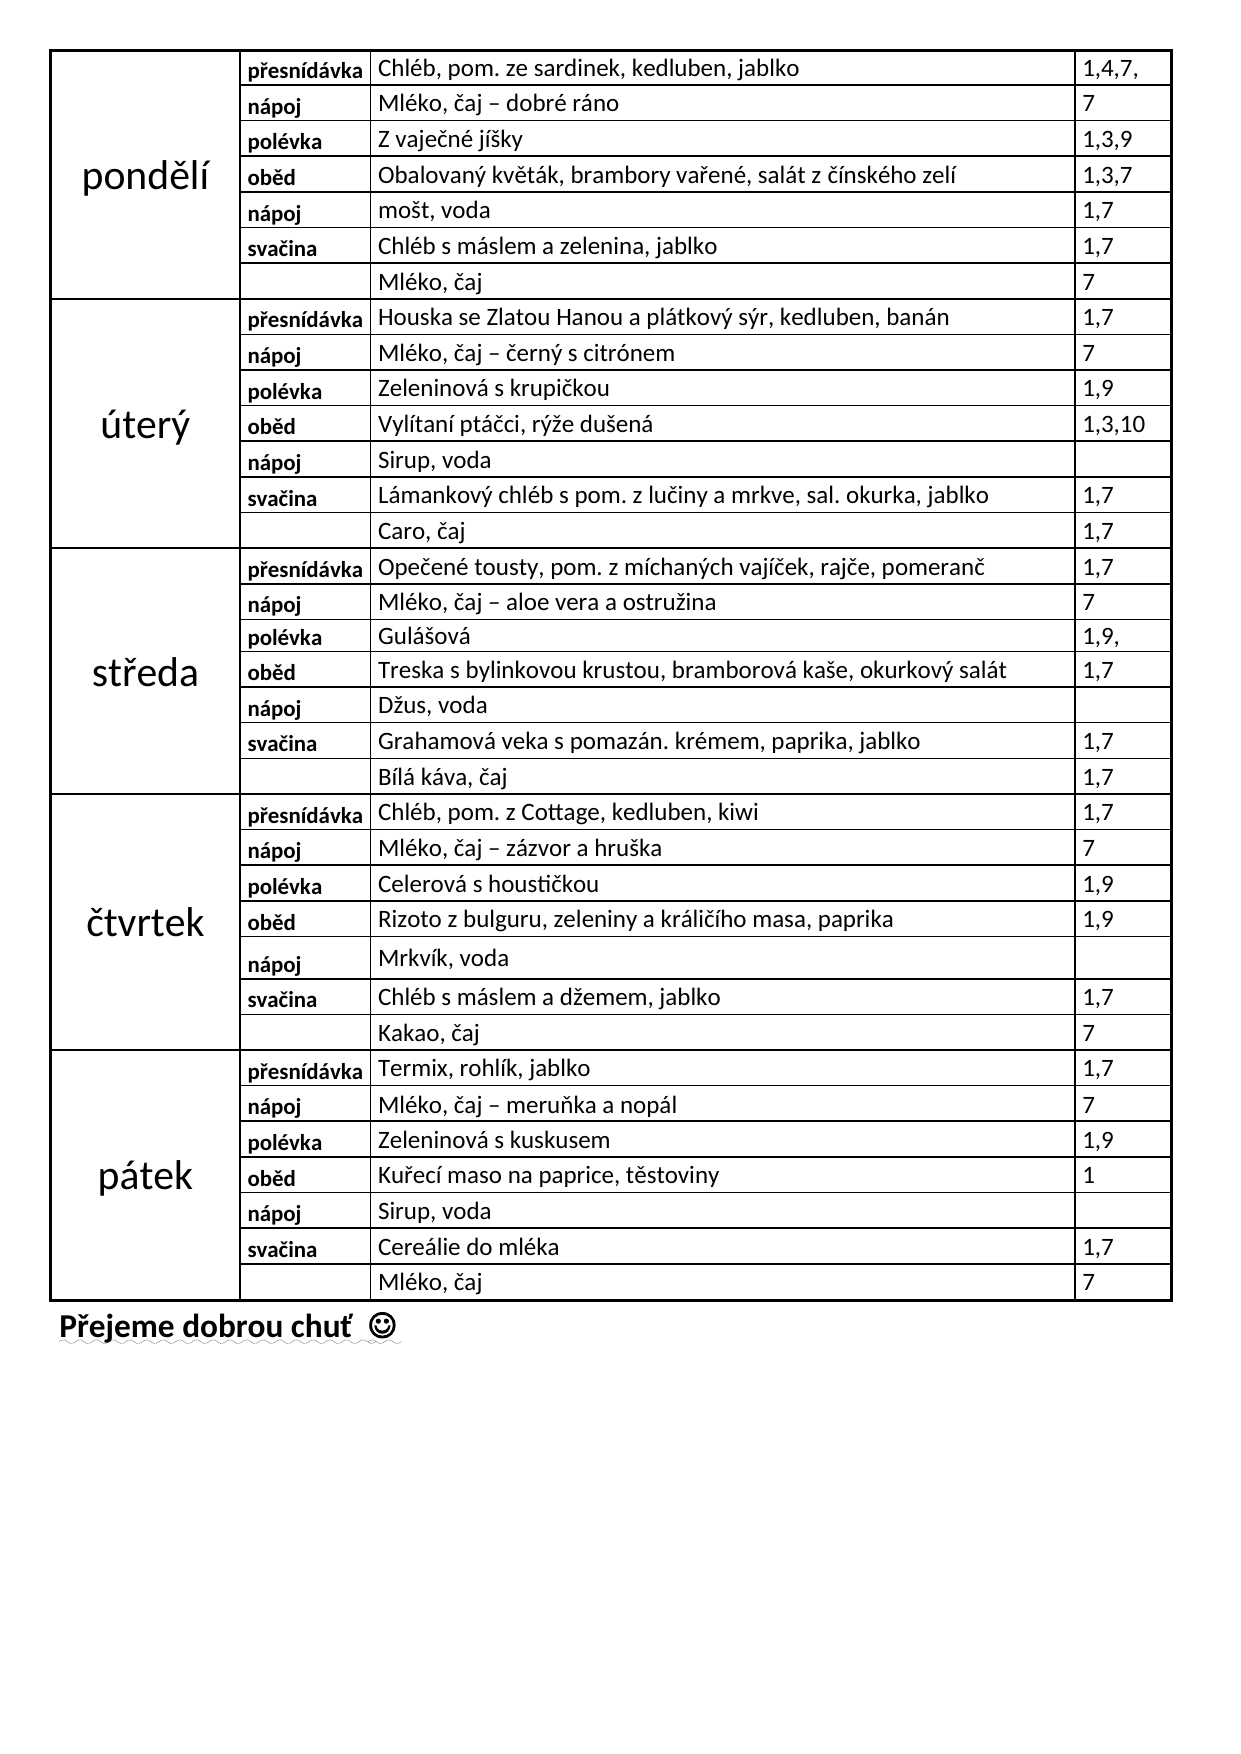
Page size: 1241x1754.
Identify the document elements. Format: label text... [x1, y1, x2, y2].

table_cell Caro, čaj [371, 513, 1074, 547]
table_cell nápoj [241, 193, 370, 227]
table_header pondělí [52, 52, 239, 298]
table_cell 1,7 [1076, 1051, 1170, 1085]
table_cell 1,9 [1076, 902, 1170, 936]
table_cell přesnídávka [241, 300, 370, 333]
table_cell 1,7 [1076, 1229, 1170, 1263]
table_cell Mléko, čaj – dobré ráno [371, 86, 1074, 120]
table_header 1,4,7, [1076, 52, 1170, 84]
table_cell přesnídávka [241, 1051, 370, 1085]
table_cell 1,7 [1076, 228, 1170, 262]
table_cell svačina [241, 723, 370, 757]
table_cell 1,3,10 [1076, 406, 1170, 440]
table_cell [241, 1265, 370, 1298]
table_cell 1,7 [1076, 980, 1170, 1013]
text Přejeme dobrou chuť [59, 174, 1211, 1346]
table_cell Lámankový chléb s pom. z lučiny a mrkve, sal. okurka, jablko [371, 478, 1074, 512]
table_cell Sirup, voda [371, 1193, 1074, 1227]
table_cell 7 [1076, 585, 1170, 618]
table_cell středa [52, 549, 239, 793]
table_cell Rizoto z bulguru, zeleniny a králičího masa, paprika [371, 902, 1074, 936]
table_cell nápoj [241, 830, 370, 864]
table_cell 1,9, [1076, 620, 1170, 651]
table_cell polévka [241, 866, 370, 900]
table_cell 1,7 [1076, 795, 1170, 829]
table_cell polévka [241, 1122, 370, 1156]
table_cell 1,7 [1076, 300, 1170, 333]
table_cell oběd [241, 902, 370, 936]
table_cell [1076, 442, 1170, 476]
table_cell Chléb, pom. z Cottage, kedluben, kiwi [371, 795, 1074, 829]
table_cell Obalovaný květák, brambory vařené, salát z čínského zelí [371, 157, 1074, 191]
table_cell 7 [1076, 1086, 1170, 1120]
table_cell 1 [1076, 1158, 1170, 1192]
table_cell 1,7 [1076, 193, 1170, 227]
table_cell Z vaječné jíšky [371, 121, 1074, 155]
table_cell nápoj [241, 1086, 370, 1120]
table_cell 7 [1076, 1265, 1170, 1298]
table_cell Mléko, čaj [371, 1265, 1074, 1298]
table_cell pátek [52, 1051, 239, 1298]
table_cell [1076, 1193, 1170, 1227]
table_cell 1,7 [1076, 513, 1170, 547]
table_cell nápoj [241, 86, 370, 120]
table_cell 1,7 [1076, 478, 1170, 512]
table_cell 7 [1076, 264, 1170, 298]
table_cell 1,7 [1076, 549, 1170, 583]
table_cell Zeleninová s krupičkou [371, 371, 1074, 405]
table_cell 1,7 [1076, 652, 1170, 686]
table_cell Zeleninová s kuskusem [371, 1122, 1074, 1156]
table_cell Mrkvík, voda [371, 937, 1074, 978]
table_cell Termix, rohlík, jablko [371, 1051, 1074, 1085]
table_cell [241, 1015, 370, 1049]
table_cell polévka [241, 371, 370, 405]
table_cell svačina [241, 478, 370, 512]
table_cell Vylítaní ptáčci, rýže dušená [371, 406, 1074, 440]
table_cell nápoj [241, 585, 370, 618]
table_cell [1076, 688, 1170, 722]
table_cell přesnídávka [241, 549, 370, 583]
table_cell Kakao, čaj [371, 1015, 1074, 1049]
table_cell nápoj [241, 442, 370, 476]
table_cell úterý [52, 300, 239, 547]
table_cell Kuřecí maso na paprice, těstoviny [371, 1158, 1074, 1192]
table_cell 1,7 [1076, 723, 1170, 757]
table_cell Opečené tousty, pom. z míchaných vajíček, rajče, pomeranč [371, 549, 1074, 583]
table_cell oběd [241, 1158, 370, 1192]
table_cell nápoj [241, 937, 370, 978]
table_cell přesnídávka [241, 795, 370, 829]
table_cell [1076, 937, 1170, 978]
table_cell 1,9 [1076, 1122, 1170, 1156]
table_cell Mléko, čaj – meruňka a nopál [371, 1086, 1074, 1120]
table_cell Džus, voda [371, 688, 1074, 722]
table_cell 7 [1076, 335, 1170, 369]
table_cell svačina [241, 980, 370, 1013]
table_cell Mléko, čaj – aloe vera a ostružina [371, 585, 1074, 618]
table_cell 1,9 [1076, 866, 1170, 900]
table_cell svačina [241, 1229, 370, 1263]
table_cell 1,3,9 [1076, 121, 1170, 155]
table_cell Chléb s máslem a džemem, jablko [371, 980, 1074, 1013]
table_cell svačina [241, 228, 370, 262]
table_cell Grahamová veka s pomazán. krémem, paprika, jablko [371, 723, 1074, 757]
table_cell Gulášová [371, 620, 1074, 651]
table_cell [241, 264, 370, 298]
table_cell Sirup, voda [371, 442, 1074, 476]
table_cell 1,7 [1076, 759, 1170, 793]
table_cell nápoj [241, 1193, 370, 1227]
table_cell [241, 759, 370, 793]
table_cell Cereálie do mléka [371, 1229, 1074, 1263]
table_header přesnídávka [241, 52, 370, 84]
table_cell nápoj [241, 335, 370, 369]
table_header Chléb, pom. ze sardinek, kedluben, jablko [371, 52, 1074, 84]
table_cell oběd [241, 406, 370, 440]
table_cell oběd [241, 157, 370, 191]
table_cell Treska s bylinkovou krustou, bramborová kaše, okurkový salát [371, 652, 1074, 686]
table_cell [241, 513, 370, 547]
table_cell Bílá káva, čaj [371, 759, 1074, 793]
table_cell polévka [241, 121, 370, 155]
table_cell Mléko, čaj – černý s citrónem [371, 335, 1074, 369]
table_cell mošt, voda [371, 193, 1074, 227]
table_cell 1,3,7 [1076, 157, 1170, 191]
table_cell Mléko, čaj [371, 264, 1074, 298]
table_cell 7 [1076, 830, 1170, 864]
table_cell oběd [241, 652, 370, 686]
table_cell Chléb s máslem a zelenina, jablko [371, 228, 1074, 262]
table_cell Mléko, čaj – zázvor a hruška [371, 830, 1074, 864]
table_cell Houska se Zlatou Hanou a plátkový sýr, kedluben, banán [371, 300, 1074, 333]
table_cell 7 [1076, 1015, 1170, 1049]
table_cell 1,9 [1076, 371, 1170, 405]
table_cell čtvrtek [52, 795, 239, 1049]
table_cell polévka [241, 620, 370, 651]
table_cell 7 [1076, 86, 1170, 120]
table_cell Celerová s houstičkou [371, 866, 1074, 900]
table_cell nápoj [241, 688, 370, 722]
